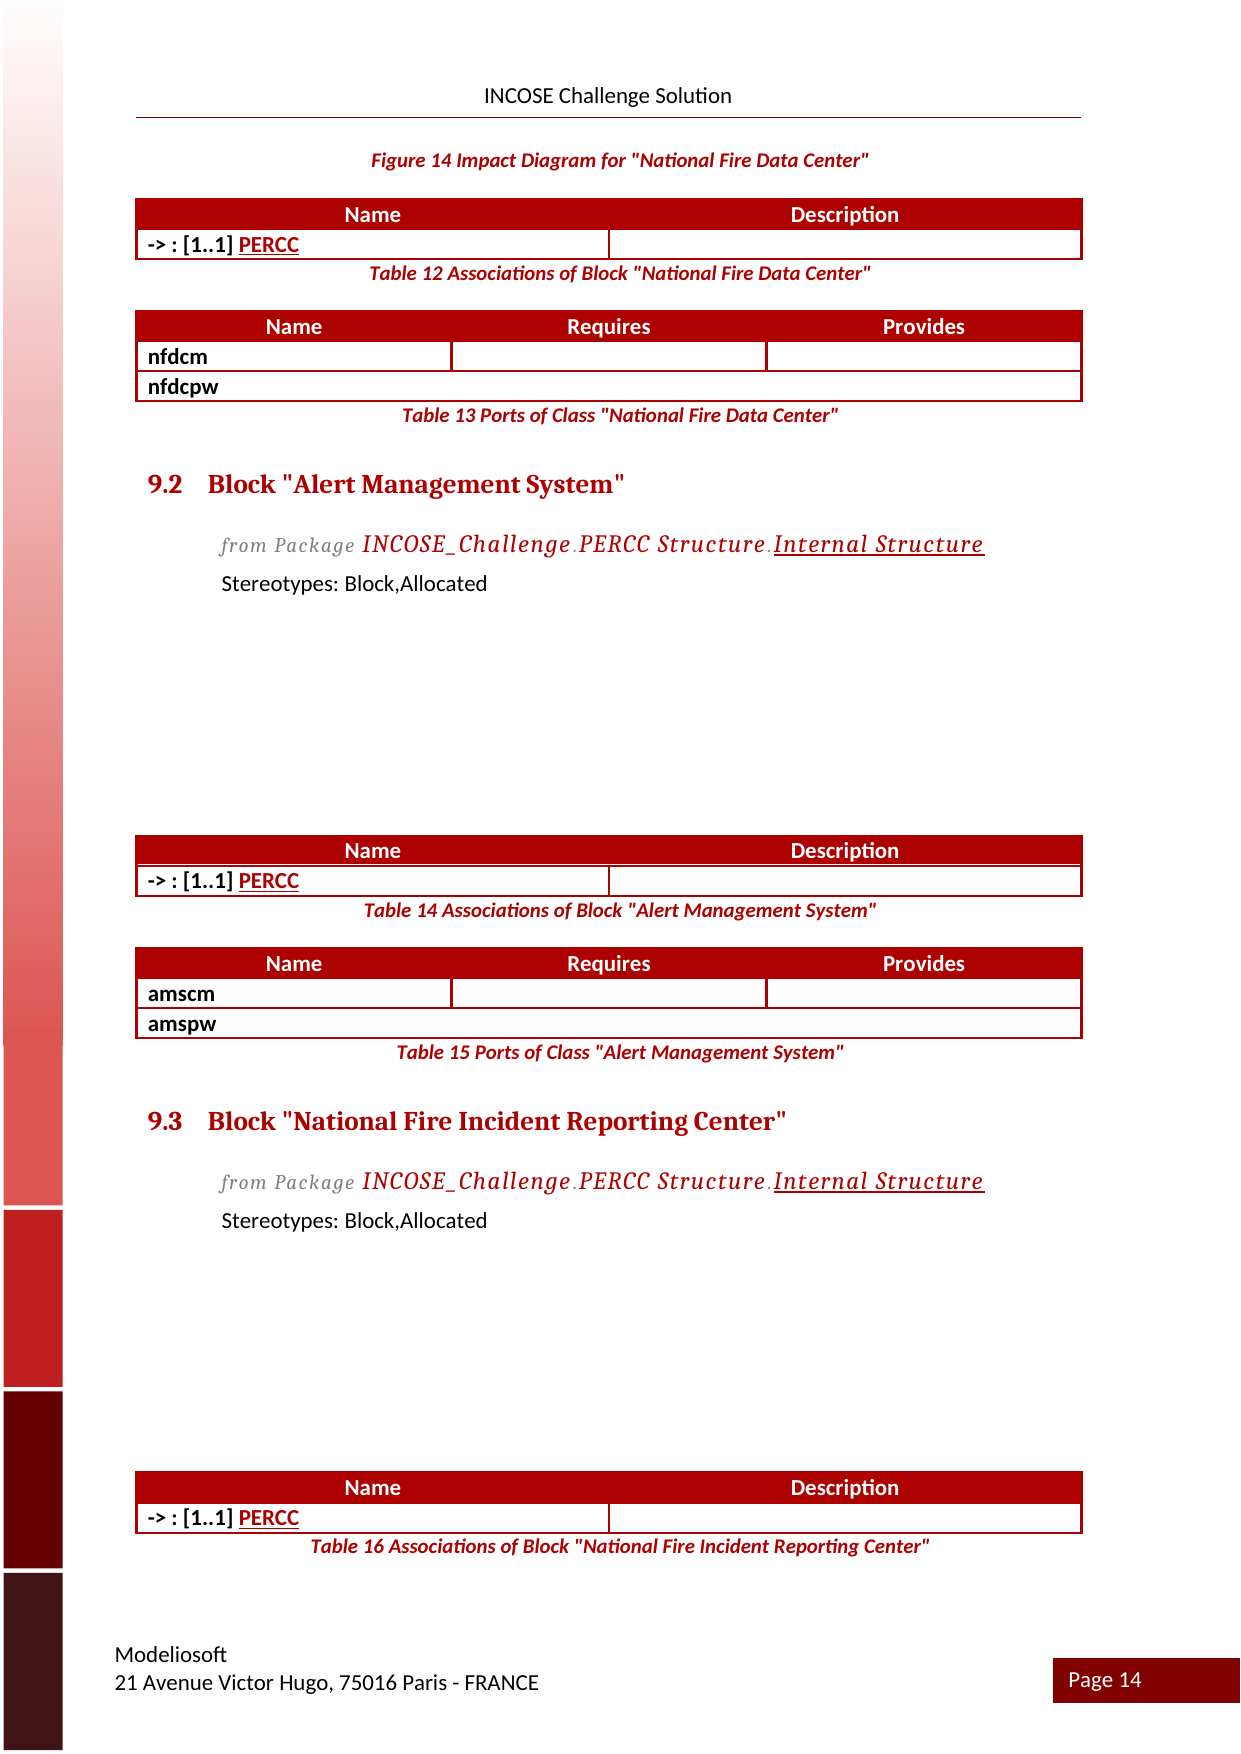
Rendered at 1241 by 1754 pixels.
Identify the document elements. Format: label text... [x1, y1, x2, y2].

table_cell [768, 342, 1080, 370]
table_cell -> : [..] PERCC [138, 867, 608, 895]
table_header Description [609, 1474, 1080, 1501]
text Table 14 Associations of Block "Alert Management System" [148, 897, 1093, 922]
text Stereotypes: , [221, 569, 1093, 597]
table_header Name [138, 312, 451, 340]
table_cell -> : [..] PERCC [138, 1504, 608, 1532]
text Table 12 Associations of Block "National Fire Data Center" [148, 260, 1093, 285]
table_header Requires [451, 949, 766, 977]
table_cell [610, 1504, 1080, 1532]
text Stereotypes: , [221, 1206, 1093, 1234]
table_cell [138, 342, 450, 370]
table_cell [138, 372, 451, 400]
table_header Description [609, 200, 1080, 228]
subtitle from Package ..Internal Structure [221, 530, 1093, 558]
table_cell [138, 1009, 451, 1037]
table_cell [610, 867, 1080, 895]
subtitle Block "" [148, 469, 1093, 500]
table_cell [610, 230, 1080, 258]
table_header Requires [451, 312, 766, 340]
table_cell [766, 372, 1080, 400]
text Table 13 Ports of Class "National Fire Data Center" [148, 402, 1093, 428]
table_header Name [138, 1474, 609, 1501]
table_cell [451, 372, 766, 400]
text Figure 14 Impact Diagram for "National Fire Data Center" [148, 148, 1093, 173]
text Table 16 Associations of Block "National Fire Incident Reporting Center" [148, 1534, 1093, 1559]
table_header Description [609, 837, 1080, 864]
table_cell [453, 979, 765, 1007]
table_cell [768, 979, 1080, 1007]
text Table 15 Ports of Class "Alert Management System" [148, 1039, 1093, 1064]
table_cell [766, 1009, 1080, 1037]
table_cell -> : [..] PERCC [138, 230, 608, 258]
subtitle from Package ..Internal Structure [221, 1167, 1093, 1195]
table_header Name [138, 949, 451, 977]
table_header Name [138, 837, 609, 864]
subtitle Block "" [148, 1106, 1093, 1137]
table_cell [451, 1009, 766, 1037]
table_header Provides [766, 949, 1080, 977]
table_cell [453, 342, 765, 370]
table_header Name [138, 200, 609, 228]
table_cell [138, 979, 450, 1007]
table_header Provides [766, 312, 1080, 340]
